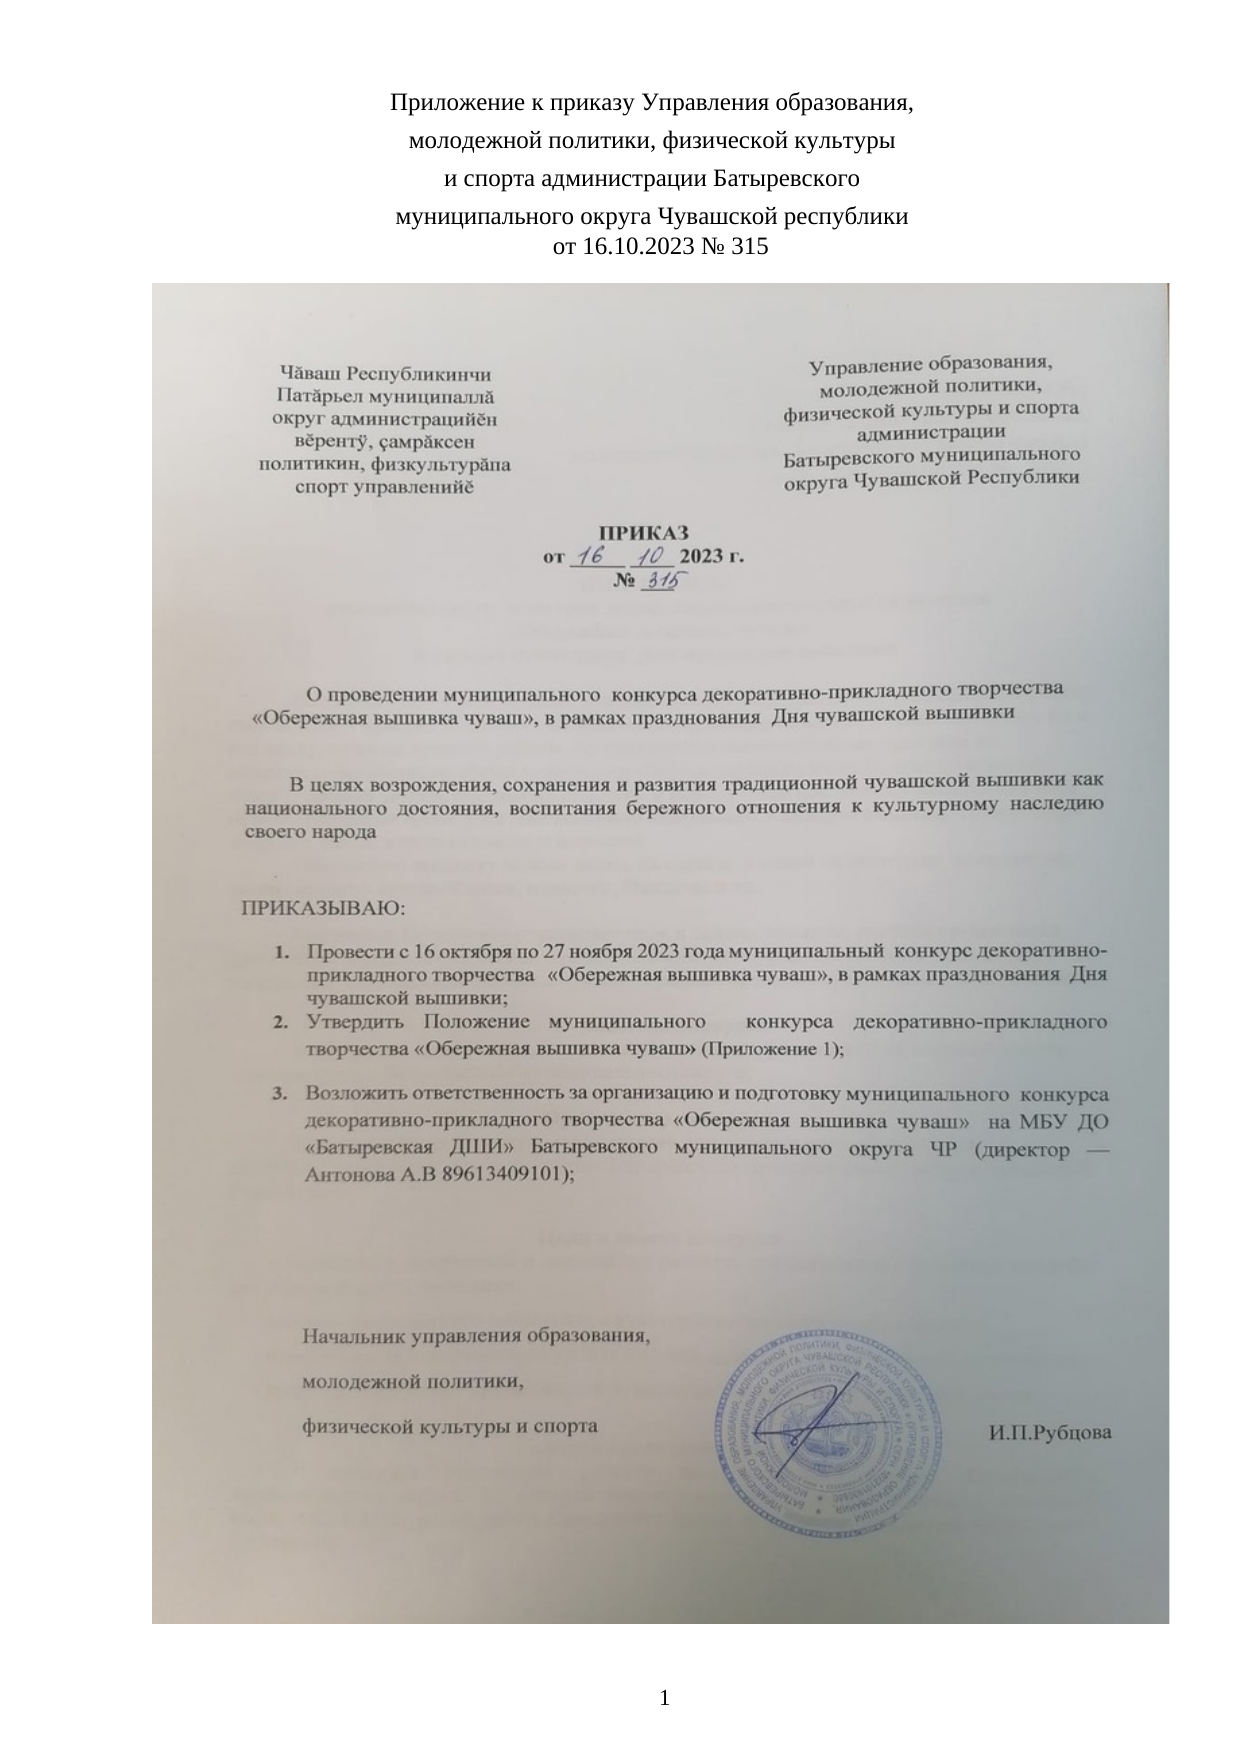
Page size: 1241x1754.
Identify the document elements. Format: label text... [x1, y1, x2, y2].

text молодежной политики, физической культуры [152, 124, 1152, 155]
text от 16.10.2023 № 315 [152, 231, 1169, 259]
picture [152, 283, 1170, 1624]
text и спорта администрации Батыревского [152, 162, 1152, 193]
text Приложение к приказу Управления образования, [152, 86, 1152, 117]
text муниципального округа Чувашской республики [152, 200, 1152, 231]
